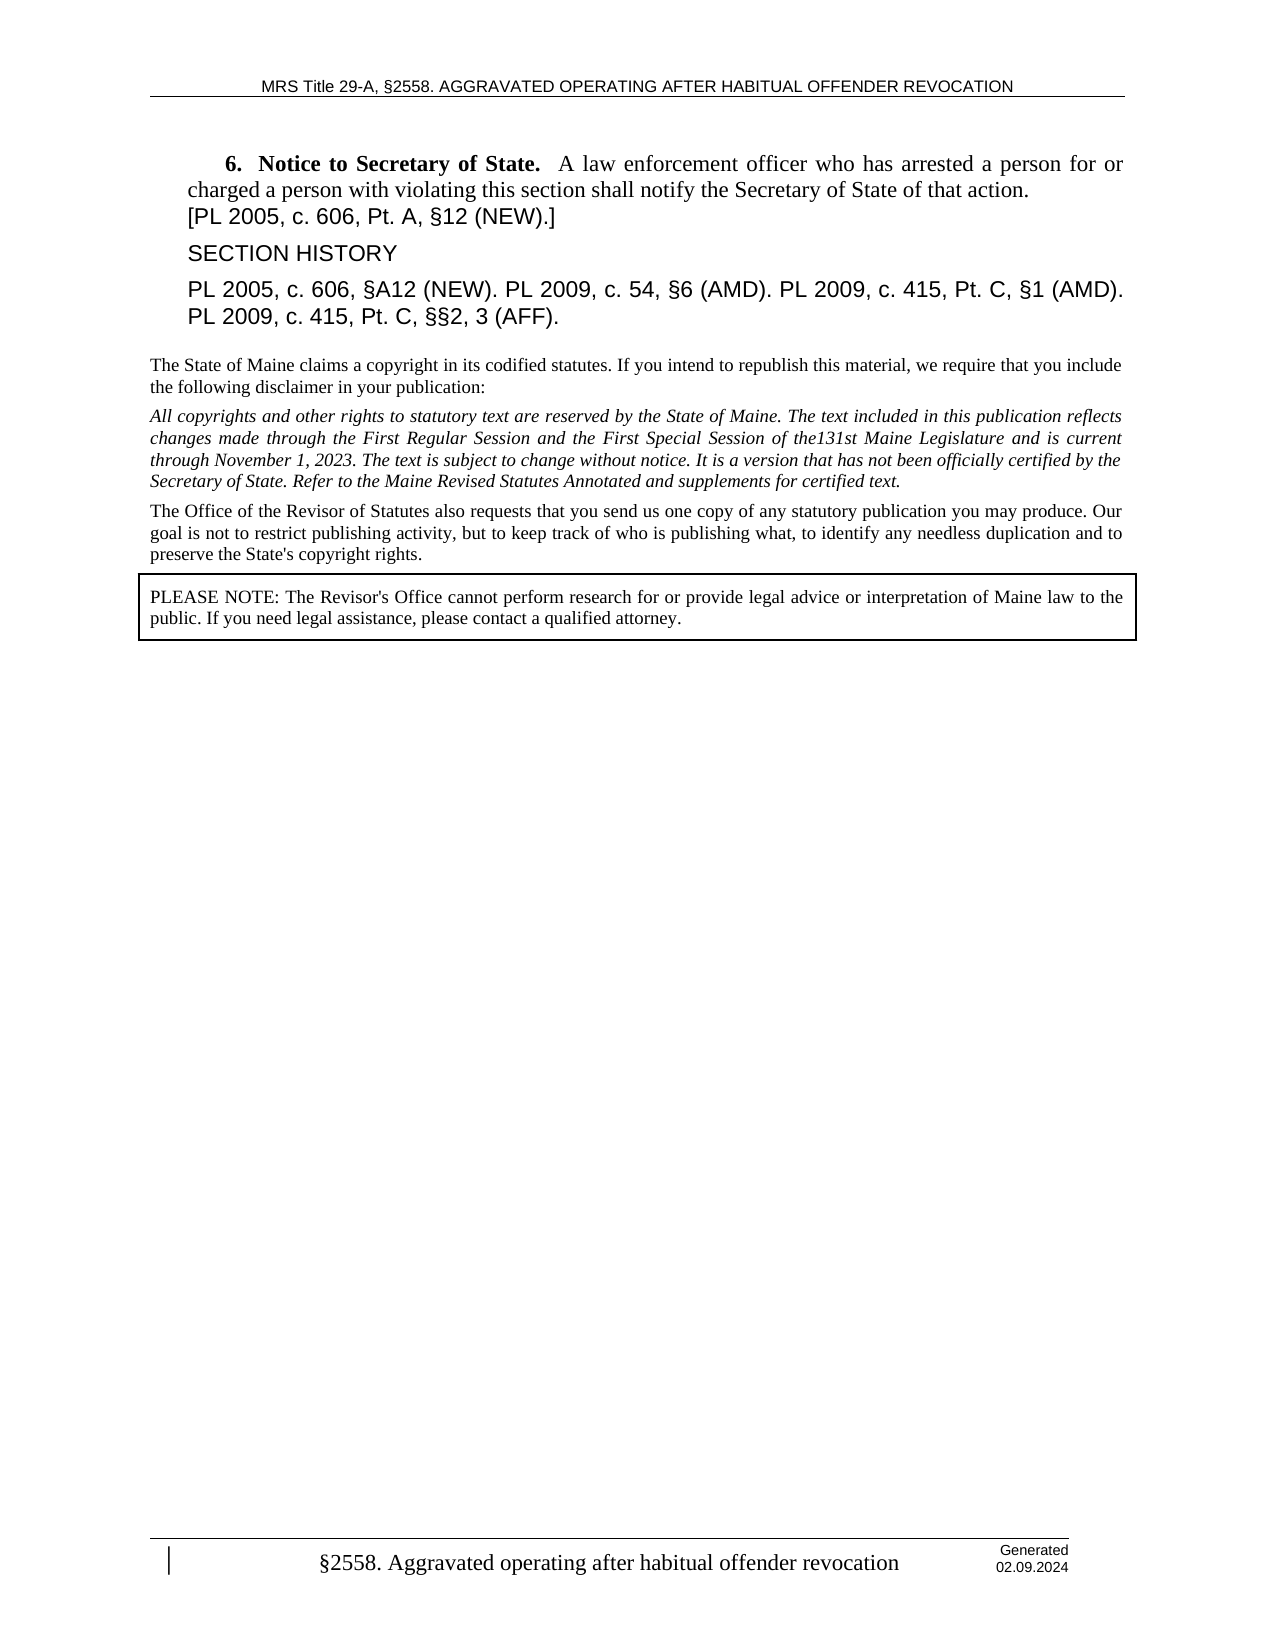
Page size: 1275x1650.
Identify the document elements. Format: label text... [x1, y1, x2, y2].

text 6. Notice to Secretary of State. A law enforcement officer who has arrested a person for or charged a person with violating this section shall notify the Secretary of State of that action. [187, 150, 1125, 203]
text SECTION HISTORY [187, 239, 1125, 266]
text [PL 2005, c. 606, Pt. A, §12 (NEW).] [187, 203, 1125, 229]
text The Office of the Revisor of Statutes also requests that you send us one copy of any statutory publication you may produce. Our goal is not to restrict publishing activity, but to keep track of who is publishing what, to identify any needless duplication and to preserve the State's copyright rights. [150, 500, 1125, 565]
text All copyrights and other rights to statutory text are reserved by the State of Maine. The text included in this publication reflects changes made through the First Regular Session and the First Special Session of the131st Maine Legislature and is current through November 1, 2023 . The text is subject to change without notice. It is a version that has not been officially certified by the Secretary of State. Refer to the Maine Revised Statutes Annotated and supplements for certified text. [150, 405, 1125, 492]
text PL 2005, c. 606, §A12 (NEW). PL 2009, c. 54, §6 (AMD). PL 2009, c. 415, Pt. C, §1 (AMD). PL 2009, c. 415, Pt. C, §§2, 3 (AFF). [187, 276, 1125, 329]
text The State of Maine claims a copyright in its codified statutes. If you intend to republish this material, we require that you include the following disclaimer in your publication: [150, 354, 1125, 397]
text PLEASE NOTE: The Revisor's Office cannot perform research for or provide legal advice or interpretation of Maine law to the public. If you need legal assistance, please contact a qualified attorney. [140, 575, 1135, 639]
